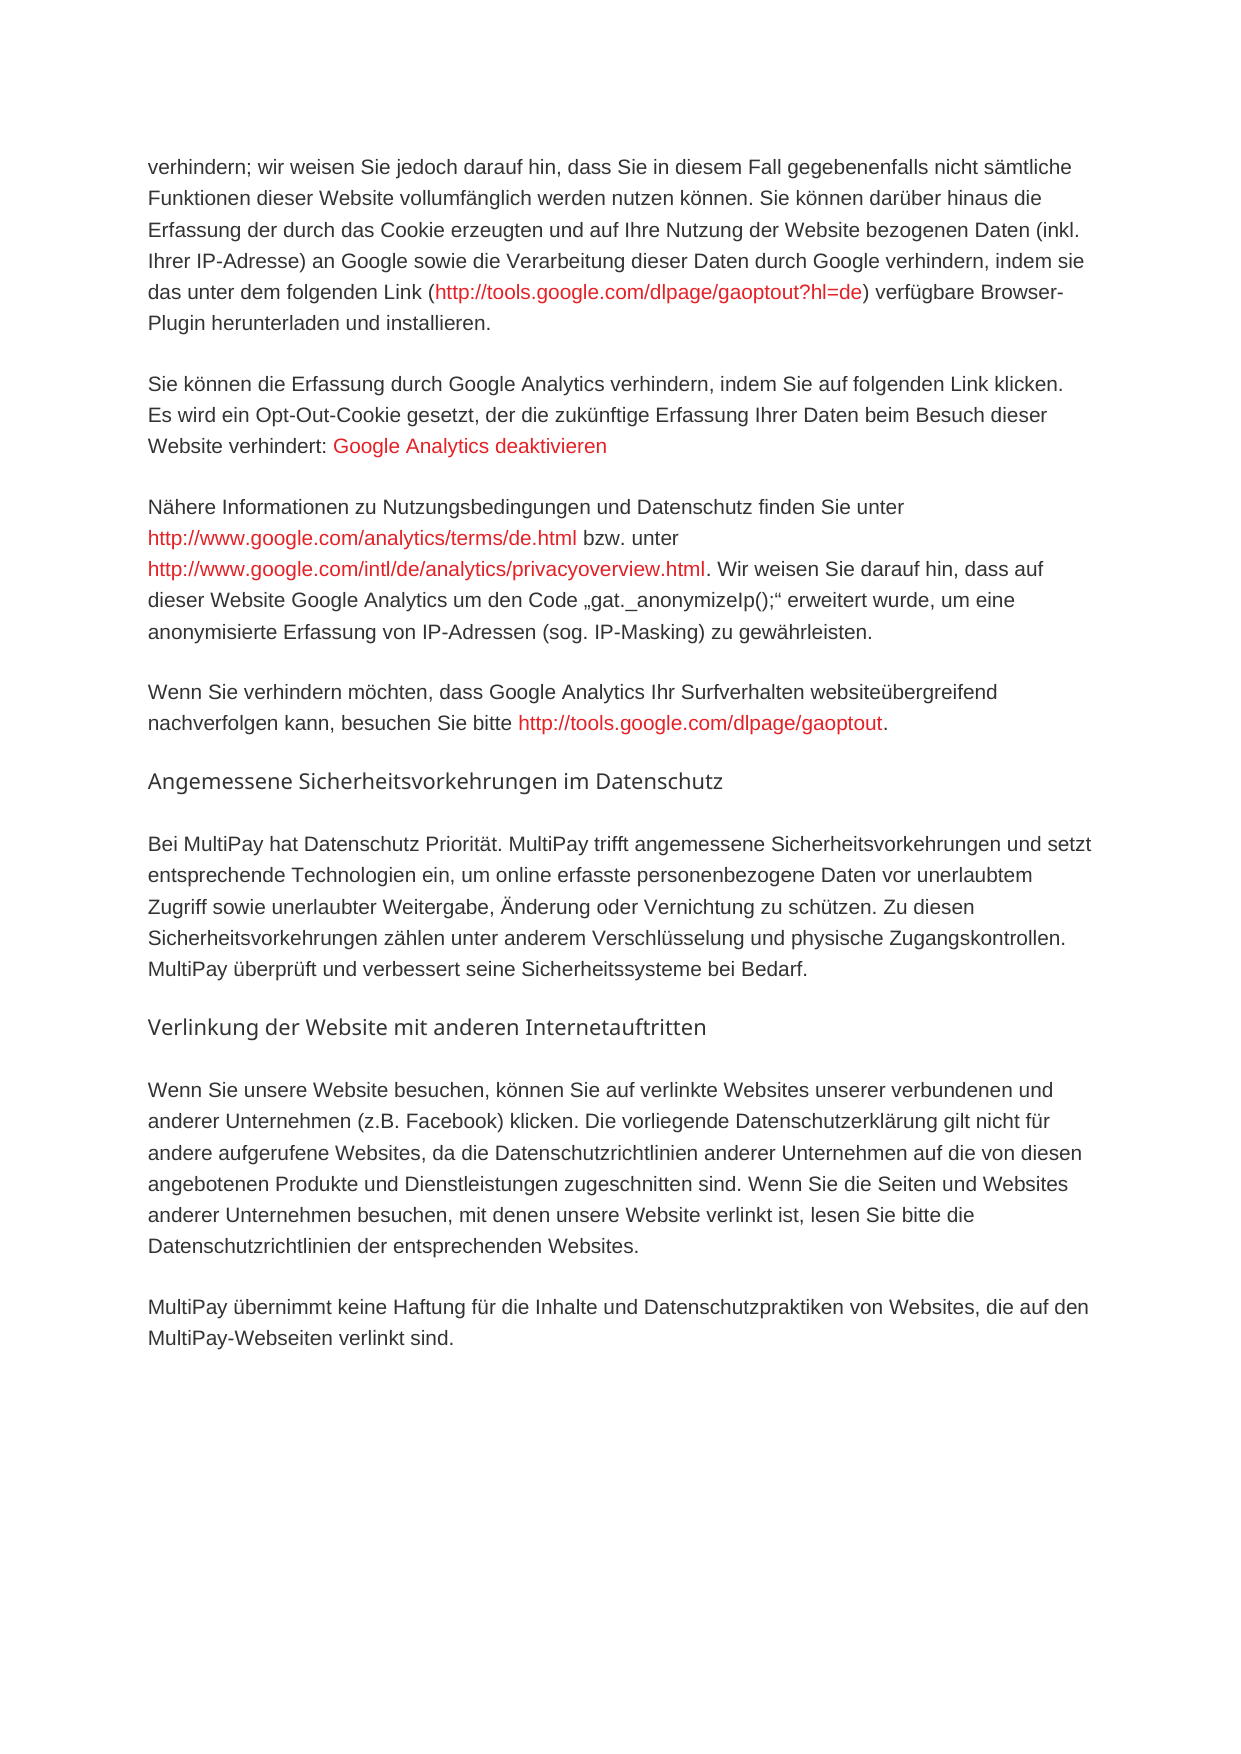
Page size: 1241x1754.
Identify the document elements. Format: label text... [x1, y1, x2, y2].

text Bei MultiPay hat Datenschutz Priorität. MultiPay trifft angemessene Sicherheitsvorkehrungen und setzt entsprechende Technologien ein, um online erfasste personenbezogene Daten vor unerlaubtem Zugriff sowie unerlaubter Weitergabe, Änderung oder Vernichtung zu schützen. Zu diesen Sicherheitsvorkehrungen zählen unter anderem Verschlüsselung und physische Zugangskontrollen. MultiPay überprüft und verbessert seine Sicherheitssysteme bei Bedarf. [148, 825, 1093, 981]
text Wenn Sie verhindern möchten, dass Google Analytics Ihr Surfverhalten websiteübergreifend nachverfolgen kann, besuchen Sie bitte http://tools.google.com/dlpage/gaoptout. [148, 673, 1093, 735]
text Sie können die Erfassung durch Google Analytics verhindern, indem Sie auf folgenden Link klicken. Es wird ein Opt-Out-Cookie gesetzt, der die zukünftige Erfassung Ihrer Daten beim Besuch dieser Website verhindert: Google Analytics deaktivieren [148, 364, 1093, 458]
text Angemessene Sicherheitsvorkehrungen im Datenschutz [148, 764, 1093, 796]
text MultiPay übernimmt keine Haftung für die Inhalte und Datenschutzpraktiken von Websites, die auf den MultiPay-Webseiten verlinkt sind. [148, 1287, 1093, 1350]
text Verlinkung der Website mit anderen Internetauftritten [148, 1010, 1093, 1041]
text Nähere Informationen zu Nutzungsbedingungen und Datenschutz finden Sie unter http://www.google.com/analytics/terms/de.html bzw. unter http://www.google.com/intl/de/analytics/privacyoverview.html. Wir weisen Sie darauf hin, dass auf dieser Website Google Analytics um den Code „gat._anonymizeIp();“ erweitert wurde, um eine anonymisierte Erfassung von IP-Adressen (sog. IP-Masking) zu gewährleisten. [148, 487, 1093, 643]
text Wenn Sie unsere Website besuchen, können Sie auf verlinkte Websites unserer verbundenen und anderer Unternehmen (z.B. Facebook) klicken. Die vorliegende Datenschutzerklärung gilt nicht für andere aufgerufene Websites, da die Datenschutzrichtlinien anderer Unternehmen auf die von diesen angebotenen Produkte und Dienstleistungen zugeschnitten sind. Wenn Sie die Seiten und Websites anderer Unternehmen besuchen, mit denen unsere Website verlinkt ist, lesen Sie bitte die Datenschutzrichtlinien der entsprechenden Websites. [148, 1071, 1093, 1258]
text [148, 148, 1093, 335]
